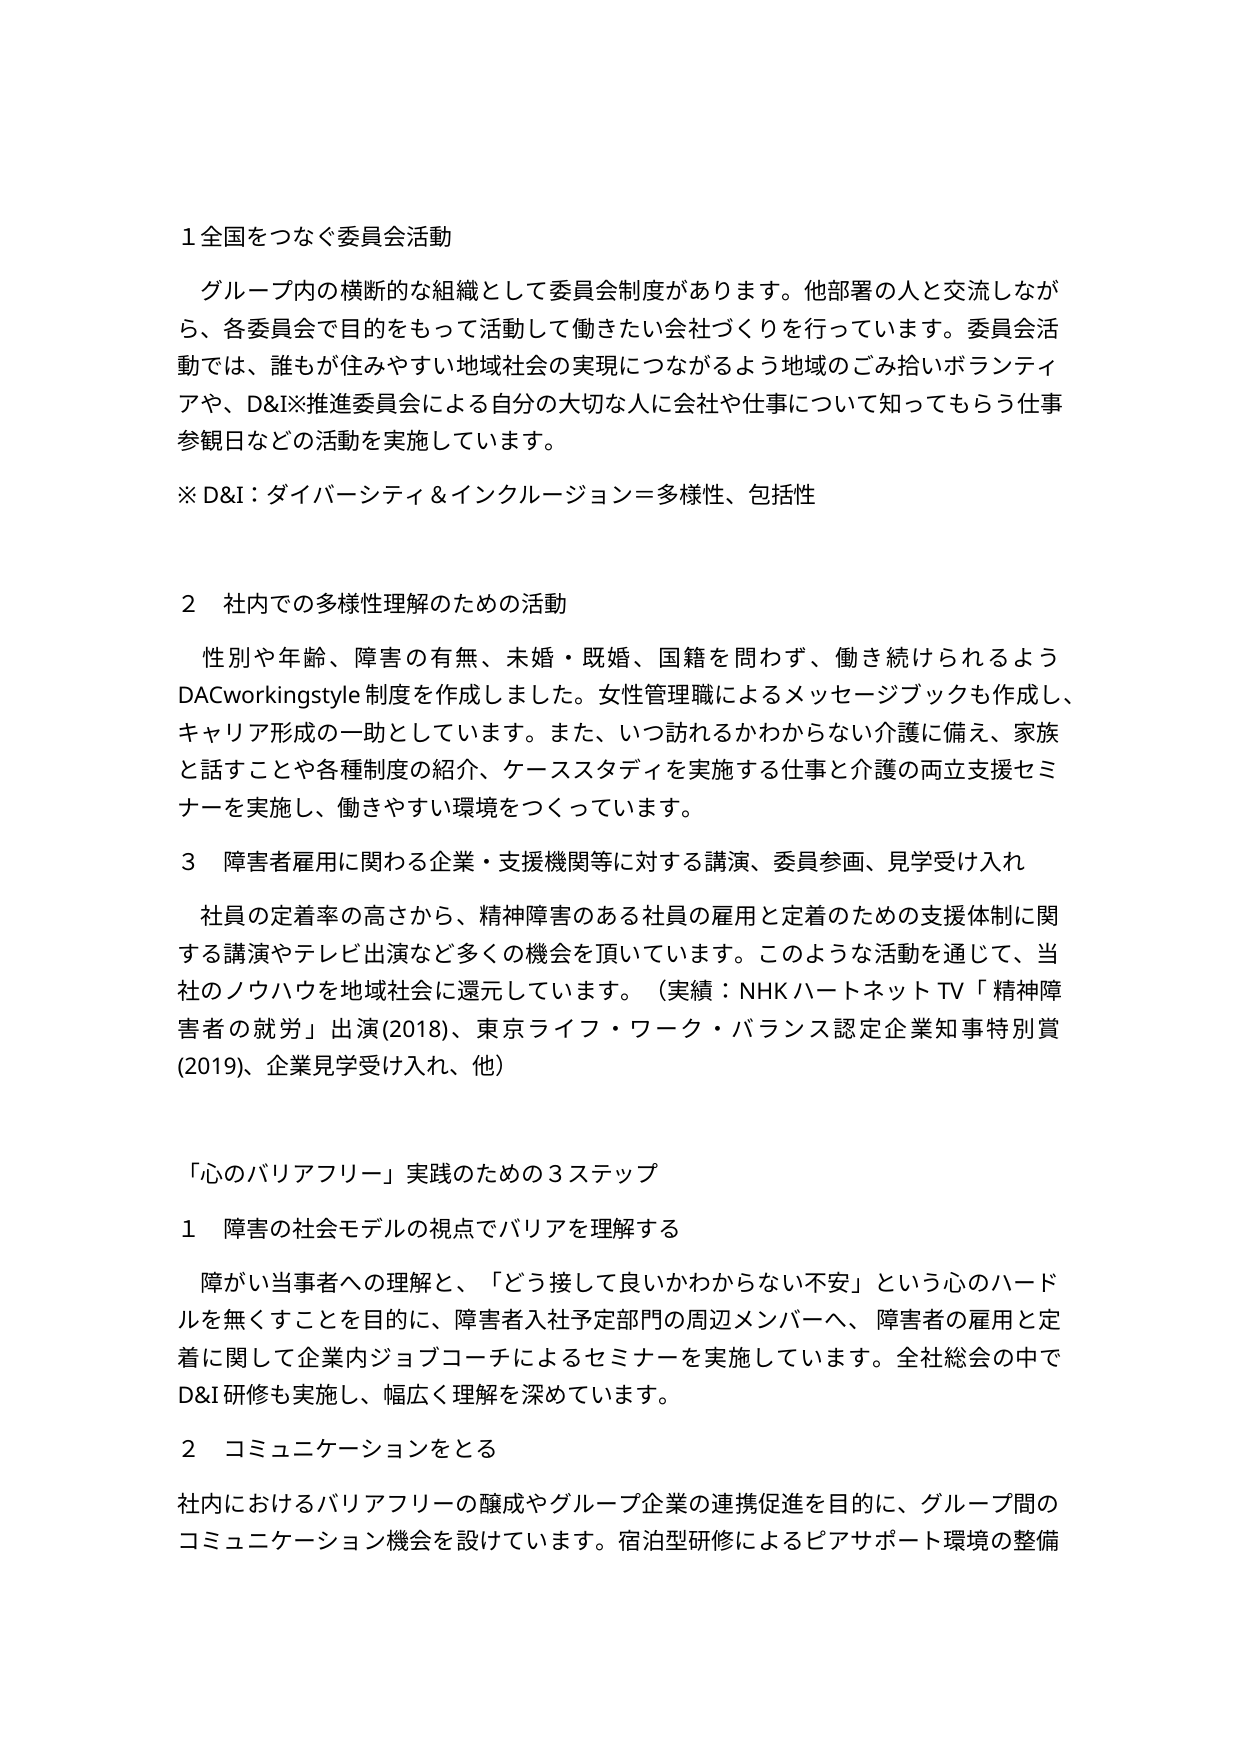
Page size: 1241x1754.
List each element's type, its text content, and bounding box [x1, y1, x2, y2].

text ２ 社内での多様性理解のための活動 [177, 583, 1063, 621]
text 「心のバリアフリー」実践のための３ステップ [177, 1154, 1063, 1192]
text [177, 1483, 1063, 1558]
text ３ 障害者雇用に関わる企業・支援機関等に対する講演、委員参画、見学受け入れ [177, 842, 1063, 879]
text ※ D&I：ダイバーシティ＆インクルージョン＝多様性、包括性 [177, 475, 1063, 513]
text ２ コミュニケーションをとる [177, 1429, 1063, 1467]
text １ 障害の社会モデルの視点でバリアを理解する [177, 1208, 1063, 1246]
text 社員の定着率の高さから、精神障害のある社員の雇用と定着のための支援体制に関する講演やテレビ出演など多くの機会を頂いています。このような活動を通じて、当社のノウハウを地域社会に還元しています。（実績：NHKハートネットTV「 精神障害者の就労」出演(2018)、東京ライフ・ワーク・バランス認定企業知事特別賞(2019)、企業見学受け入れ、他） [177, 896, 1063, 1083]
text 性別や年齢、障害の有無、未婚・既婚、国籍を問わず、働き続けられるようDACworkingstyle制度を作成しました。女性管理職によるメッセージブックも作成し、キャリア形成の一助としています。また、いつ訪れるかわからない介護に備え、家族と話すことや各種制度の紹介、ケーススタディを実施する仕事と介護の両立支援セミナーを実施し、働きやすい環境をつくっています。 [177, 638, 1063, 825]
text グループ内の横断的な組織として委員会制度があります。他部署の人と交流しながら、各委員会で目的をもって活動して働きたい会社づくりを行っています。委員会活動では、誰もが住みやすい地域社会の実現につながるよう地域のごみ拾いボランティアや、D&I※推進委員会による自分の大切な人に会社や仕事について知ってもらう仕事参観日などの活動を実施しています。 [177, 271, 1063, 458]
text １全国をつなぐ委員会活動 [177, 217, 1063, 254]
text 障がい当事者への理解と、「どう接して良いかわからない不安」という心のハードルを無くすことを目的に、障害者入社予定部門の周辺メンバーへ、 障害者の雇用と定着に関して企業内ジョブコーチによるセミナーを実施しています。全社総会の中でD&I研修も実施し、幅広く理解を深めています。 [177, 1263, 1063, 1413]
